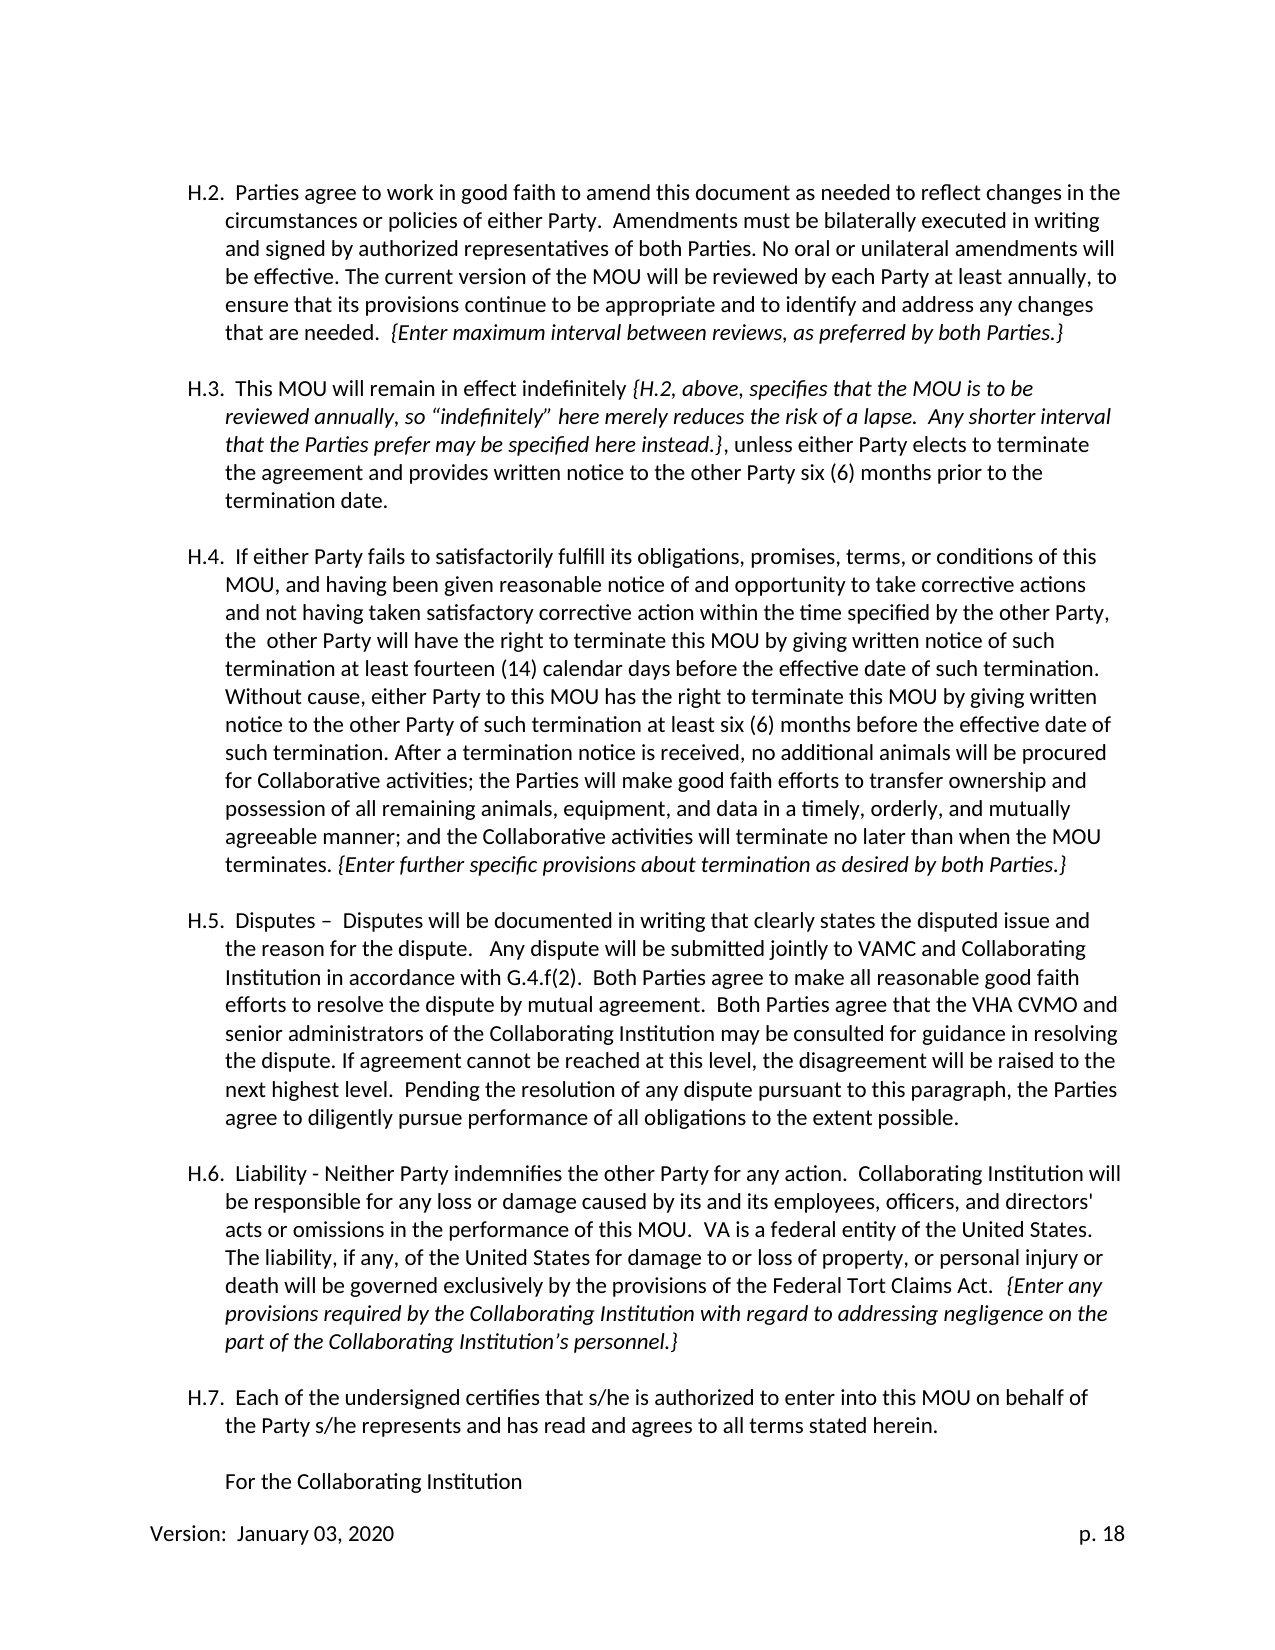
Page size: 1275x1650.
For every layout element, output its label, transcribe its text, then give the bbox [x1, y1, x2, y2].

text H.5. Disputes – Disputes will be documented in writing that clearly states the disputed issue and the reason for the dispute. Any dispute will be submitted jointly to VAMC and Collaborating Institution in accordance with G.4.f(2). Both Parties agree to make all reasonable good faith efforts to resolve the dispute by mutual agreement. Both Parties agree that the VHA CVMO and senior administrators of the Collaborating Institution may be consulted for guidance in resolving the dispute. If agreement cannot be reached at this level, the disagreement will be raised to the next highest level. Pending the resolution of any dispute pursuant to this paragraph, the Parties agree to diligently pursue performance of all obligations to the extent possible. [187, 907, 1125, 1131]
text For the Collaborating Institution [225, 1467, 1125, 1495]
text H.4. If either Party fails to satisfactorily fulfill its obligations, promises, terms, or conditions of this MOU, and having been given reasonable notice of and opportunity to take corrective actions and not having taken satisfactory corrective action within the time specified by the other Party, the other Party will have the right to terminate this MOU by giving written notice of such termination at least fourteen (14) calendar days before the effective date of such termination. Without cause, either Party to this MOU has the right to terminate this MOU by giving written notice to the other Party of such termination at least six (6) months before the effective date of such termination. After a termination notice is received, no additional animals will be procured for Collaborative activities; the Parties will make good faith efforts to transfer ownership and possession of all remaining animals, equipment, and data in a timely, orderly, and mutually agreeable manner; and the Collaborative activities will terminate no later than when the MOU terminates. {Enter further specific provisions about termination as desired by both Parties.} [187, 542, 1125, 878]
text H.2. Parties agree to work in good faith to amend this document as needed to reflect changes in the circumstances or policies of either Party. Amendments must be bilaterally executed in writing and signed by authorized representatives of both Parties. No oral or unilateral amendments will be effective. The current version of the MOU will be reviewed by each Party at least annually, to ensure that its provisions continue to be appropriate and to identify and address any changes that are needed. {Enter maximum interval between reviews, as preferred by both Parties.} [187, 178, 1125, 346]
text H.3. This MOU will remain in effect indefinitely {H.2, above, specifies that the MOU is to be reviewed annually, so “indefinitely” here merely reduces the risk of a lapse. Any shorter interval that the Parties prefer may be specified here instead.}, unless either Party elects to terminate the agreement and provides written notice to the other Party six (6) months prior to the termination date. [187, 374, 1125, 514]
text H.7. Each of the undersigned certifies that s/he is authorized to enter into this MOU on behalf of the Party s/he represents and has read and agrees to all terms stated herein. [187, 1383, 1125, 1439]
text H.6. Liability - Neither Party indemnifies the other Party for any action. Collaborating Institution will be responsible for any loss or damage caused by its and its employees, officers, and directors' acts or omissions in the performance of this MOU. VA is a federal entity of the United States. The liability, if any, of the United States for damage to or loss of property, or personal injury or death will be governed exclusively by the provisions of the Federal Tort Claims Act. {Enter any provisions required by the Collaborating Institution with regard to addressing negligence on the part of the Collaborating Institution’s personnel.} [187, 1159, 1125, 1355]
